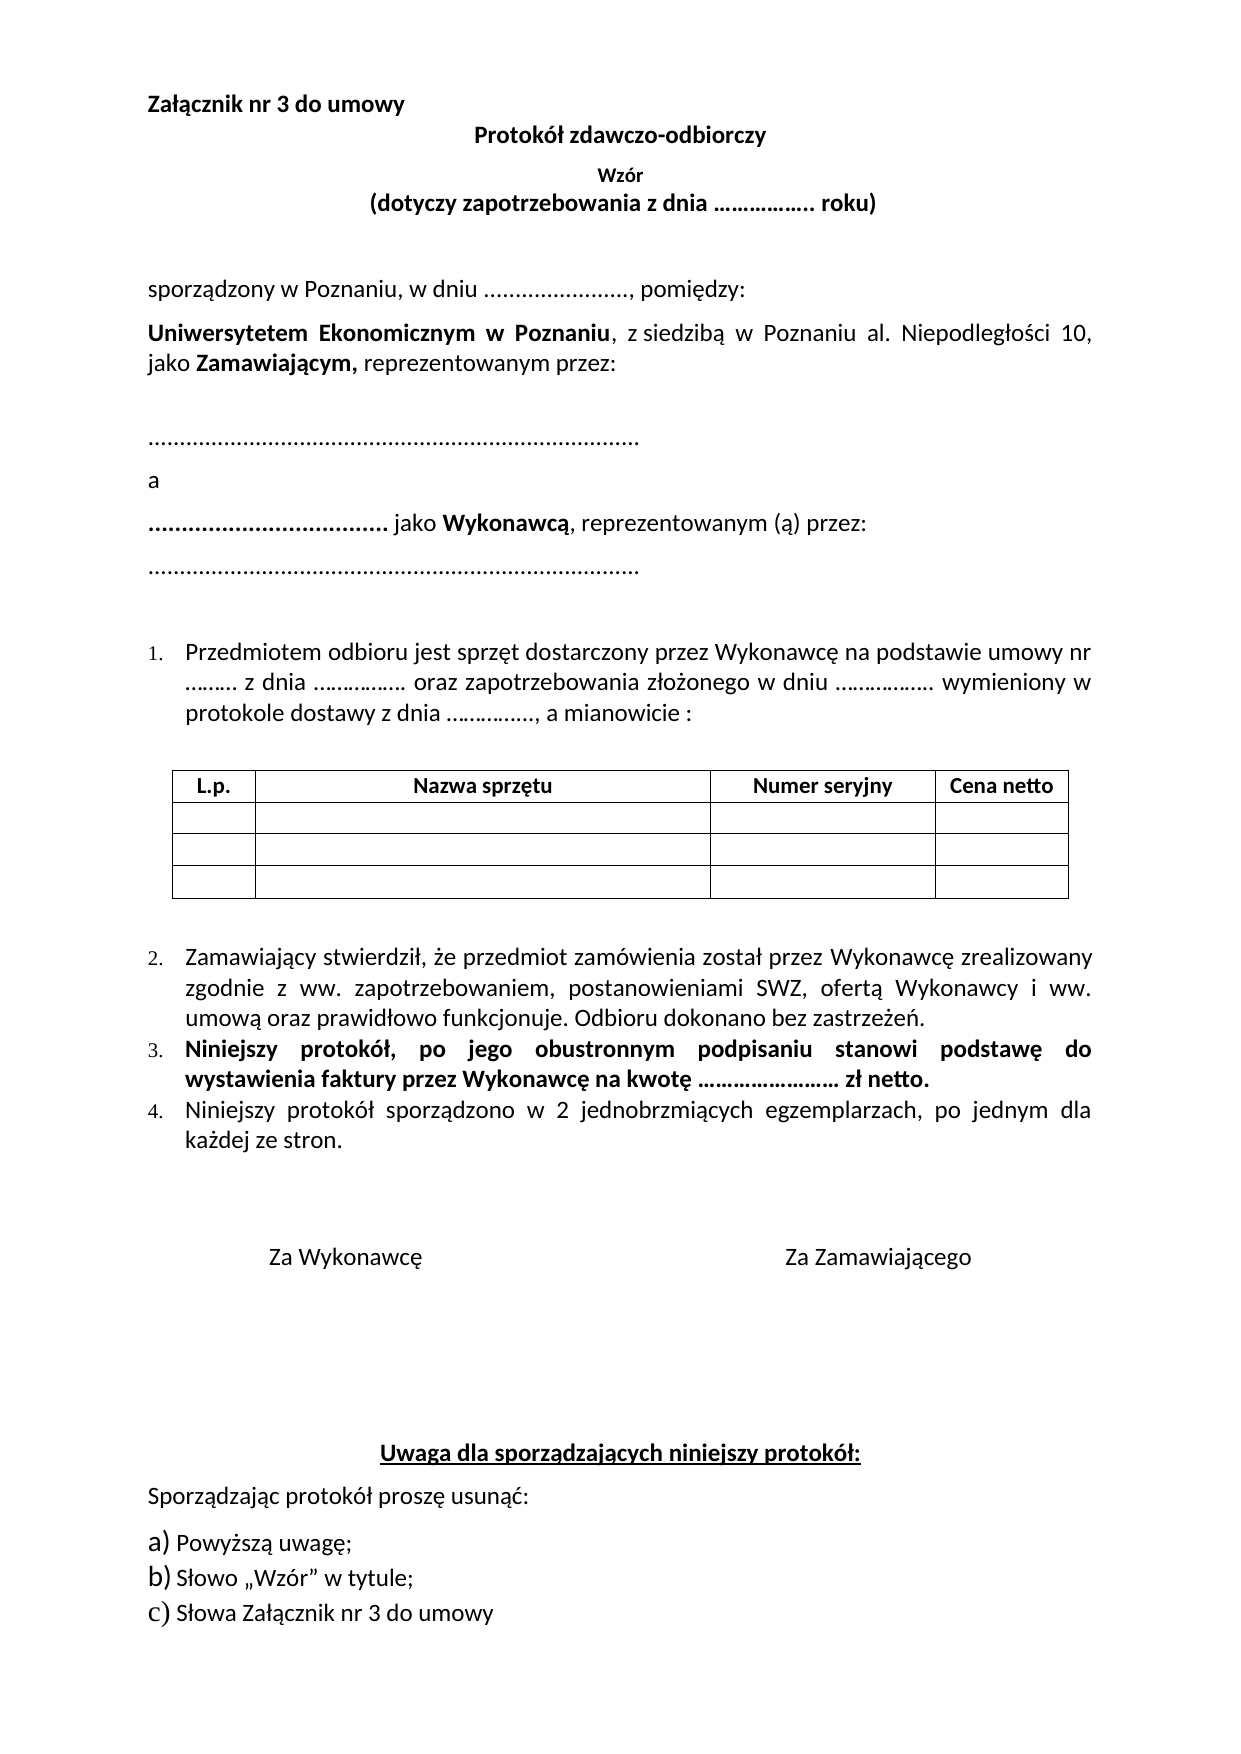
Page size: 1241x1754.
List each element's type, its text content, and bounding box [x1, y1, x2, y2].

text Załącznik nr 3 do umowy [148, 89, 1093, 119]
table_cell [711, 866, 935, 897]
table_cell [936, 803, 1068, 833]
table_cell [936, 866, 1068, 897]
table_cell [256, 834, 710, 865]
text .............................................................................. [148, 421, 1093, 451]
text Uniwersytetem Ekonomicznym w Poznaniu, z siedzibą w Poznaniu al. Niepodległości 10, jako Zamawiającym, reprezentowanym przez: [148, 317, 1093, 378]
table_cell [711, 834, 935, 865]
table_cell [173, 803, 255, 833]
table_cell [256, 866, 710, 897]
text a [148, 464, 1093, 494]
list Przedmiotem odbioru jest sprzęt dostarczony przez Wykonawcę na podstawie umowy nr ……… z dnia ……………. oraz zapotrzebowania złożonego w dniu …………….. wymieniony w protokole dostawy z dnia …………..., a mianowicie : [148, 636, 1093, 727]
list Niniejszy protokół sporządzono w 2 jednobrzmiących egzemplarzach, po jednym dla każdej ze stron. [148, 1094, 1093, 1155]
text (dotyczy zapotrzebowania z dnia …………….. roku) [148, 188, 1093, 218]
text Za Wykonawcę Za Zamawiającego [148, 1241, 1093, 1272]
table_header Nazwa sprzętu [256, 771, 710, 802]
text Uwaga dla sporządzających niniejszy protokół: [148, 1437, 1093, 1467]
text .............................................................................. [148, 550, 1093, 580]
text sporządzony w Poznaniu, w dniu ......................., pomiędzy: [148, 274, 1093, 304]
list Niniejszy protokół, po jego obustronnym podpisaniu stanowi podstawę do wystawienia faktury przez Wykonawcę na kwotę …………………… zł netto. [148, 1033, 1093, 1094]
table_cell [256, 803, 710, 833]
list Słowa Załącznik nr 3 do umowy [148, 1594, 1093, 1628]
text Sporządzając protokół proszę usunąć: [148, 1480, 1093, 1510]
table_cell [711, 803, 935, 833]
table_header Numer seryjny [711, 771, 935, 802]
list Słowo „Wzór” w tytule; [148, 1558, 1093, 1594]
table_cell [936, 834, 1068, 865]
table_cell [173, 834, 255, 865]
table_cell [173, 866, 255, 897]
list Powyższą uwagę; [148, 1523, 1093, 1558]
text .................................... jako Wykonawcą, reprezentowanym (ą) przez: [148, 507, 1093, 537]
list Zamawiający stwierdził, że przedmiot zamówienia został przez Wykonawcę zrealizowany zgodnie z ww. zapotrzebowaniem, postanowieniami SWZ, ofertą Wykonawcy i ww. umową oraz prawidłowo funkcjonuje. Odbioru dokonano bez zastrzeżeń. [148, 942, 1093, 1033]
text Protokół zdawczo-odbiorczy [148, 119, 1093, 150]
text Wzór [148, 162, 1093, 188]
table_header Cena netto [936, 771, 1068, 802]
table_header L.p. [173, 771, 255, 802]
